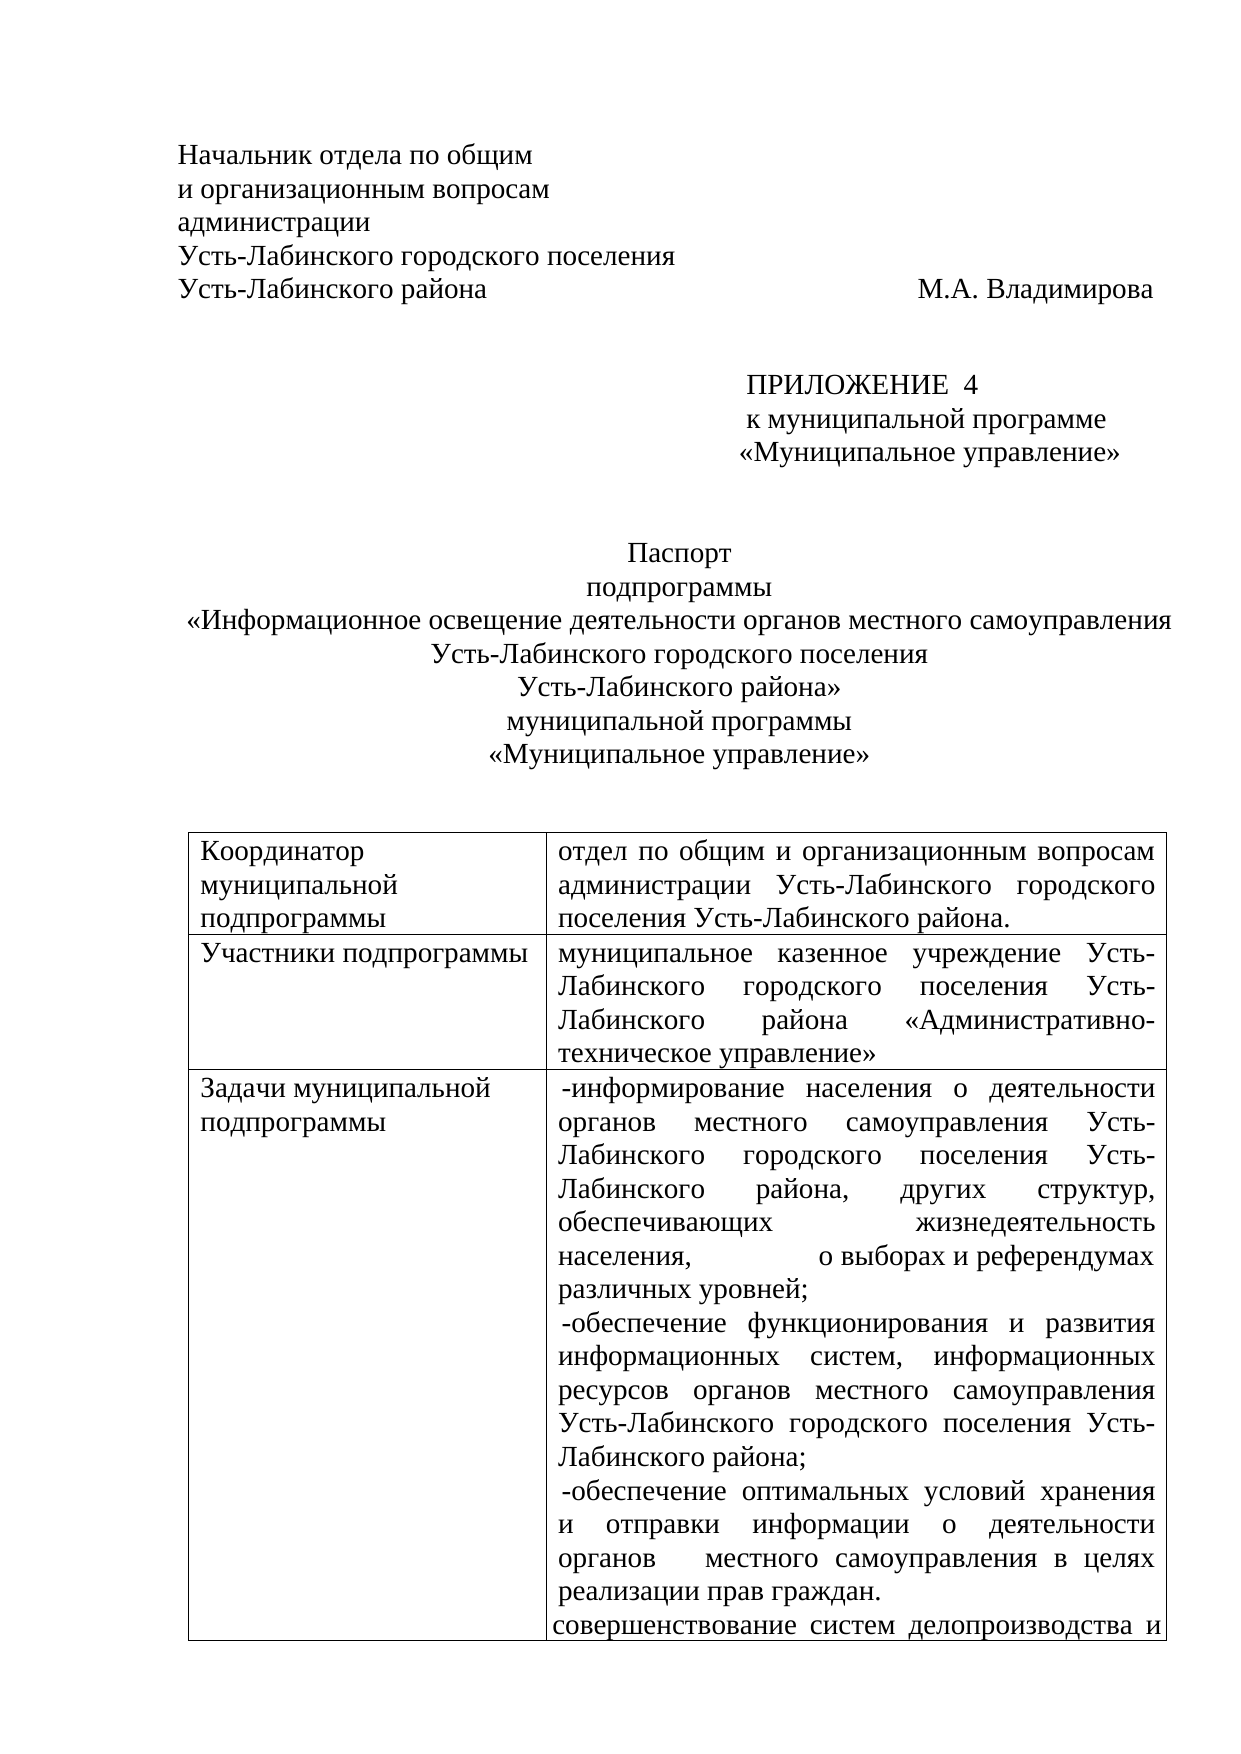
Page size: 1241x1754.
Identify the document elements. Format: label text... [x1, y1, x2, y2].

text к муниципальной программе [177, 401, 1181, 434]
text Начальник отдела по общим [177, 137, 1181, 171]
text Усть-Лабинского района» [177, 669, 1181, 703]
text Усть-Лабинского городского поселения [177, 238, 1181, 272]
text Усть-Лабинского района М.А. Владимирова [177, 272, 1181, 305]
text подпрограммы [177, 569, 1181, 602]
text Паспорт [177, 535, 1181, 569]
text администрации [177, 204, 1181, 238]
text и организационным вопросам [177, 171, 1181, 204]
text «Муниципальное управление» [177, 434, 1181, 468]
text «Информационное освещение деятельности органов местного самоуправления Усть-Лабинского городского поселения [177, 602, 1181, 669]
text ПРИЛОЖЕНИЕ 4 [177, 367, 1181, 401]
text муниципальной программы [177, 703, 1181, 736]
text «Муниципальное управление» [177, 736, 1181, 770]
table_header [177, 804, 1181, 1641]
